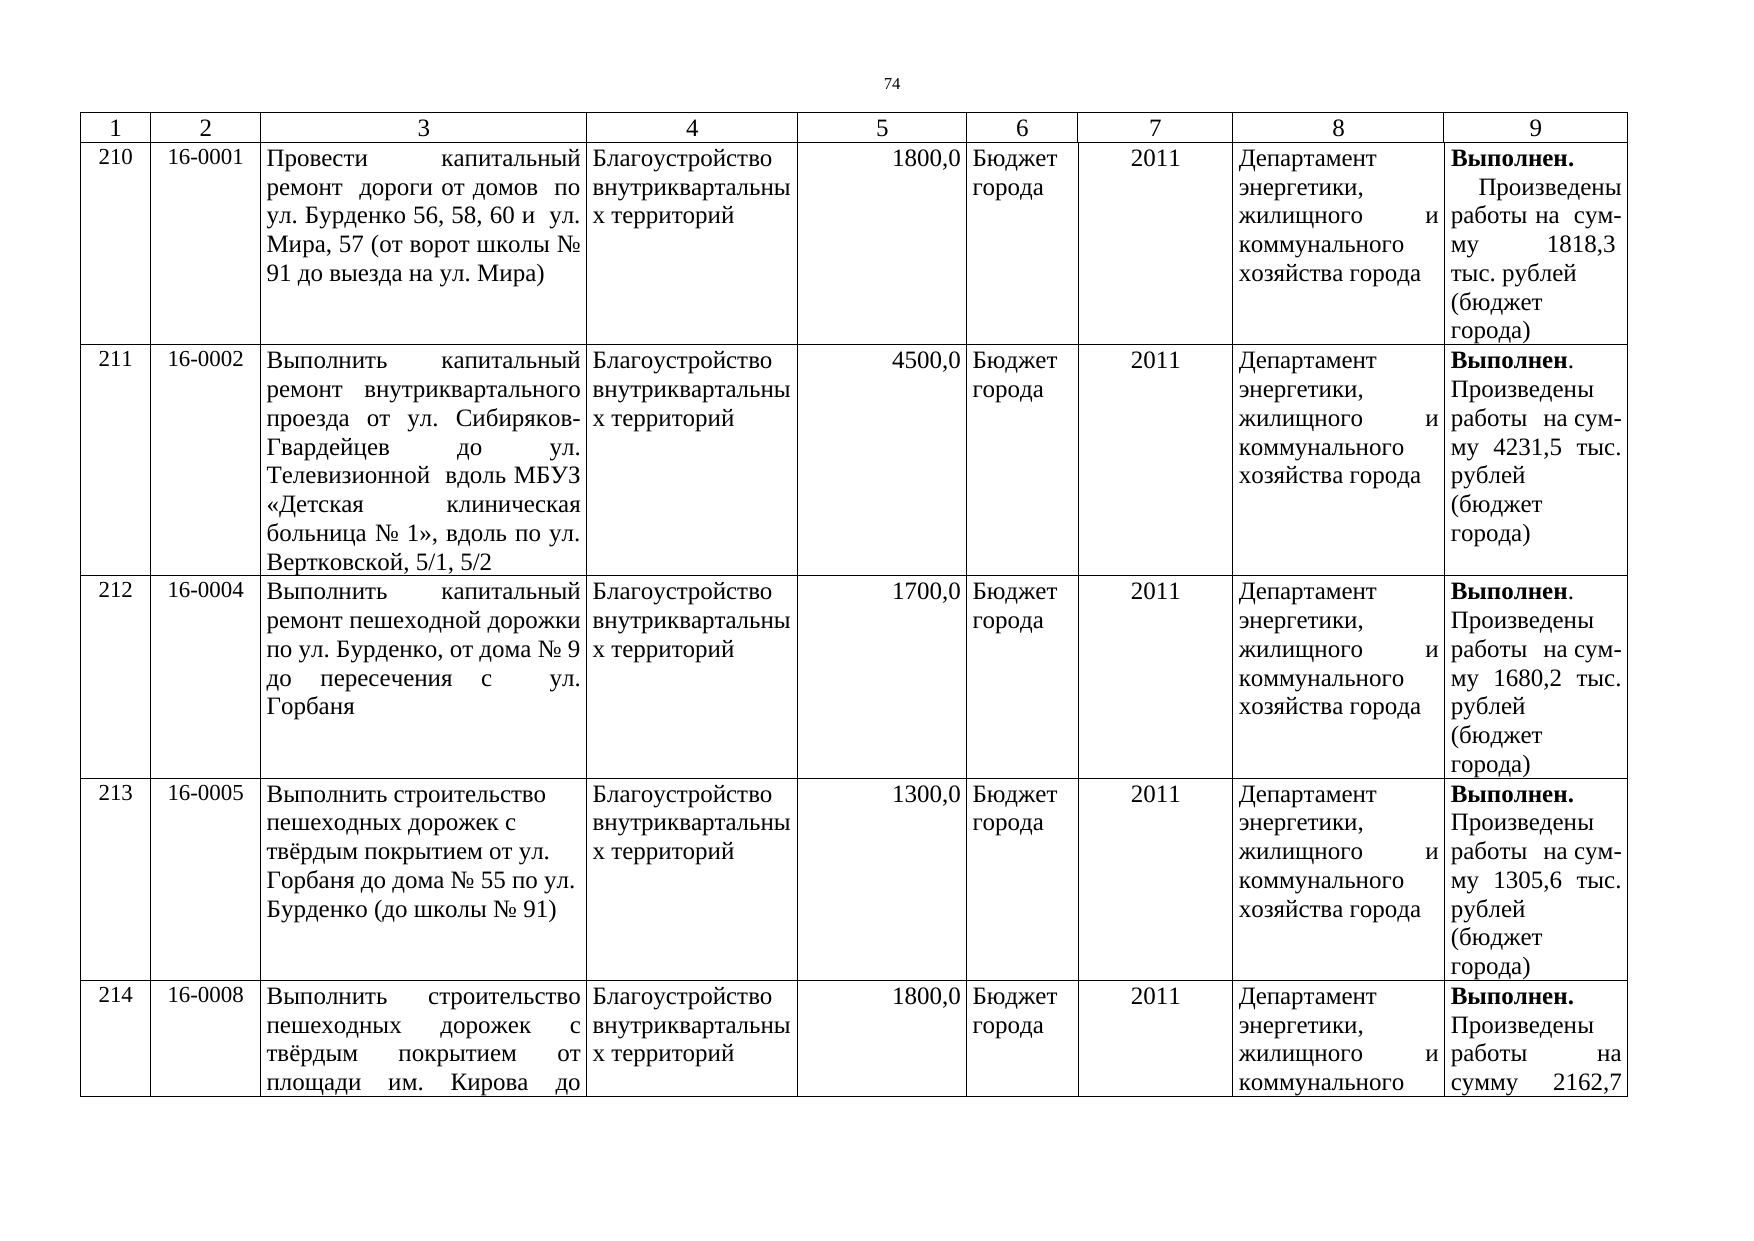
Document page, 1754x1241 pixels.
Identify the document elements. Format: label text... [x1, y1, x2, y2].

table_cell Выполнен. Произведены работы на сум-му 1818,3 тыс. рублей (бюджет города) [1445, 143, 1627, 344]
table_cell Выполнить капитальный ремонт пешеходной дорожки по ул. Бурденко, от дома № 9 до пересечения с ул. Горбаня [261, 576, 586, 778]
table_cell Выполнен. Произведены работы на сум-му 4231,5 тыс. рублей (бюджет города) [1445, 345, 1627, 575]
table_cell Выполнен. Произведены работы на сум-му 1680,2 тыс. рублей (бюджет города) [1445, 576, 1627, 778]
table_cell 1800,0 [798, 981, 966, 1096]
table_header 3 [261, 113, 586, 142]
table_cell 16-0008 [151, 981, 260, 1096]
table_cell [1233, 981, 1444, 1096]
table_cell Департамент энергетики, жилищного и коммунального хозяйства города [1233, 779, 1444, 980]
table_cell 16-0004 [151, 576, 260, 778]
table_cell 2011 [1079, 576, 1232, 778]
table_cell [261, 981, 586, 1096]
table_cell 212 [81, 576, 150, 778]
table_cell 16-0002 [151, 345, 260, 575]
table_cell Благоустройство внутриквартальных территорий [587, 576, 797, 778]
table_header 2 [151, 113, 260, 142]
table_header 4 [587, 113, 797, 142]
table_cell 4500,0 [798, 345, 966, 575]
table_cell Выполнить строительство пешеходных дорожек с твёрдым покрытием от ул. Горбаня до дома № 55 по ул. Бурденко (до школы № 91) [261, 779, 586, 980]
table_cell 211 [81, 345, 150, 575]
table_cell Выполнить капитальный ремонт внутриквартального проезда от ул. Сибиряков- Гвардейцев до ул. Телевизионной вдоль МБУЗ «Детская клиническая больница № 1», вдоль по ул. Вертковской, 5/1, 5/2 [261, 345, 586, 575]
table_header 1 [81, 113, 150, 142]
table_cell 1300,0 [798, 779, 966, 980]
table_cell 213 [81, 779, 150, 980]
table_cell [587, 981, 797, 1096]
table_cell 1700,0 [798, 576, 966, 778]
table_cell Благоустройство внутриквартальных территорий [587, 345, 797, 575]
table_header 8 [1233, 113, 1443, 142]
table_cell 2011 [1079, 143, 1232, 344]
table_cell Бюджет города [967, 576, 1078, 778]
table_cell 16-0001 [151, 143, 260, 344]
table_cell Бюджет города [967, 981, 1078, 1096]
table_cell 2011 [1079, 345, 1232, 575]
table_cell 16-0005 [151, 779, 260, 980]
table_cell 214 [81, 981, 150, 1096]
table_cell Бюджет города [967, 779, 1078, 980]
table_cell Провести капитальный ремонт дороги от домов по ул. Бурденко 56, 58, 60 и ул. Мира, 57 (от ворот школы № 91 до выезда на ул. Мира) [261, 143, 586, 344]
table_cell Бюджет города [967, 345, 1078, 575]
table_cell 210 [81, 143, 150, 344]
table_cell 2011 [1079, 779, 1232, 980]
table_header 6 [967, 113, 1077, 142]
table_cell 1800,0 [798, 143, 966, 344]
table_header 9 [1444, 113, 1627, 142]
table_header 5 [798, 113, 966, 142]
table_cell Департамент энергетики, жилищного и коммунального хозяйства города [1233, 345, 1444, 575]
table_cell Бюджет города [967, 143, 1078, 344]
table_cell Департамент энергетики, жилищного и коммунального хозяйства города [1233, 143, 1444, 344]
table_cell Выполнен. Произведены работы на сум-му 1305,6 тыс. рублей (бюджет города) [1445, 779, 1627, 980]
table_cell 2011 [1079, 981, 1232, 1096]
table_cell Благоустройство внутриквартальных территорий [587, 779, 797, 980]
table_header 7 [1078, 113, 1232, 142]
table_cell Департамент энергетики, жилищного и коммунального хозяйства города [1233, 576, 1444, 778]
table_cell Благоустройство внутриквартальных территорий [587, 143, 797, 344]
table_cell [1445, 981, 1627, 1096]
